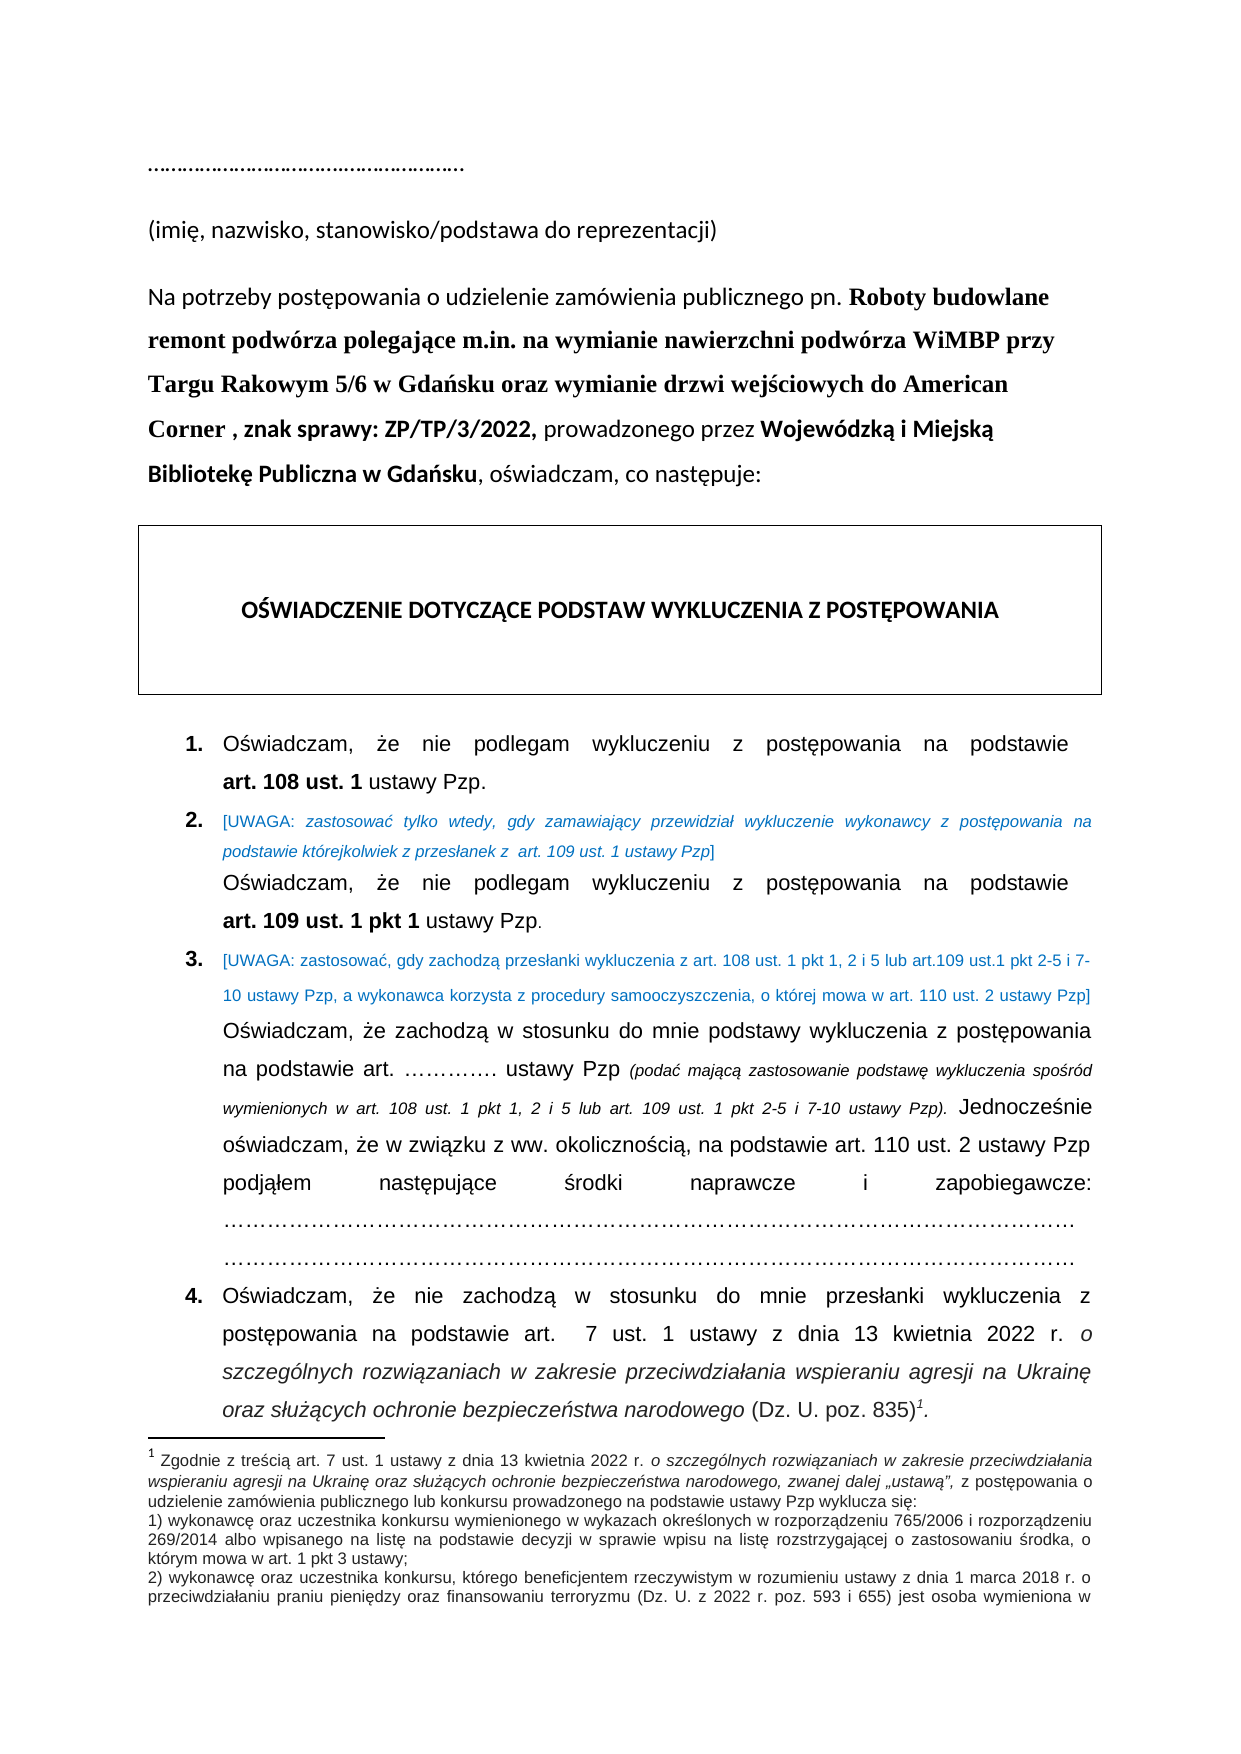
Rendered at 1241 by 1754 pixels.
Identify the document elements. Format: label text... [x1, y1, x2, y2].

list Oświadczam, że nie podlegam wykluczeniu z postępowania na podstawie art. 109 ust. 1 pkt 1 ustawy Pzp. [223, 870, 1093, 933]
text Na potrzeby postępowania o udzielenie zamówienia publicznego pn. Roboty budowlane remont podwórza polegające m.in. na wymianie nawierzchni podwórza WiMBP przy Targu Rakowym 5/6 w Gdańsku oraz wymianie drzwi wejściowych do American Corner , znak sprawy: ZP/TP/3/2022, prowadzonego przez Wojewódzką i Miejską Bibliotekę Publiczna w Gdańsku, oświadczam, co następuje: [148, 281, 1093, 489]
list [UWAGA: zastosować tylko wtedy, gdy zamawiający przewidział wykluczenie wykonawcy z postępowania na podstawie którejkolwiek z przesłanek z art. 109 ust. 1 ustawy Pzp] [185, 807, 1093, 861]
list [UWAGA: zastosować, gdy zachodzą przesłanki wykluczenia z art. 108 ust. 1 pkt 1, 2 i 5 lub art.109 ust.1 pkt 2-5 i 7-10 ustawy Pzp, a wykonawca korzysta z procedury samooczyszczenia, o której mowa w art. 110 ust. 2 ustawy Pzp] Oświadczam, że zachodzą w stosunku do mnie podstawy wykluczenia z postępowania na podstawie art. …………. ustawy Pzp (podać mającą zastosowanie podstawę wykluczenia spośród wymienionych w art. 108 ust. 1 pkt 1, 2 i 5 lub art. 109 ust. 1 pkt 2-5 i 7-10 ustawy Pzp). Jednocześnie oświadczam, że w związku z ww. okolicznością, na podstawie art. 110 ust. 2 ustawy Pzp podjąłem następujące środki naprawcze i zapobiegawcze: ……………………………………………………………………………………………………………………………………………………………………………………………………………… [185, 946, 1093, 1270]
text …………………………….………………… [148, 148, 1093, 178]
list Oświadczam, że nie podlegam wykluczeniu z postępowania na podstawie art. 108 ust. 1 ustawy Pzp. [185, 731, 1093, 794]
text OŚWIADCZENIE DOTYCZĄCE PODSTAW WYKLUCZENIA Z POSTĘPOWANIA [139, 592, 1101, 625]
text (imię, nazwisko, stanowisko/podstawa do reprezentacji) [148, 214, 1093, 245]
list Oświadczam, że nie zachodzą w stosunku do mnie przesłanki wykluczenia z postępowania na podstawie art. 7 ust. 1 ustawy z dnia 13 kwietnia 2022 r. o szczególnych rozwiązaniach w zakresie przeciwdziałania wspieraniu agresji na Ukrainę oraz służących ochronie bezpieczeństwa narodowego (Dz. U. poz. 835). [185, 1283, 1093, 1422]
